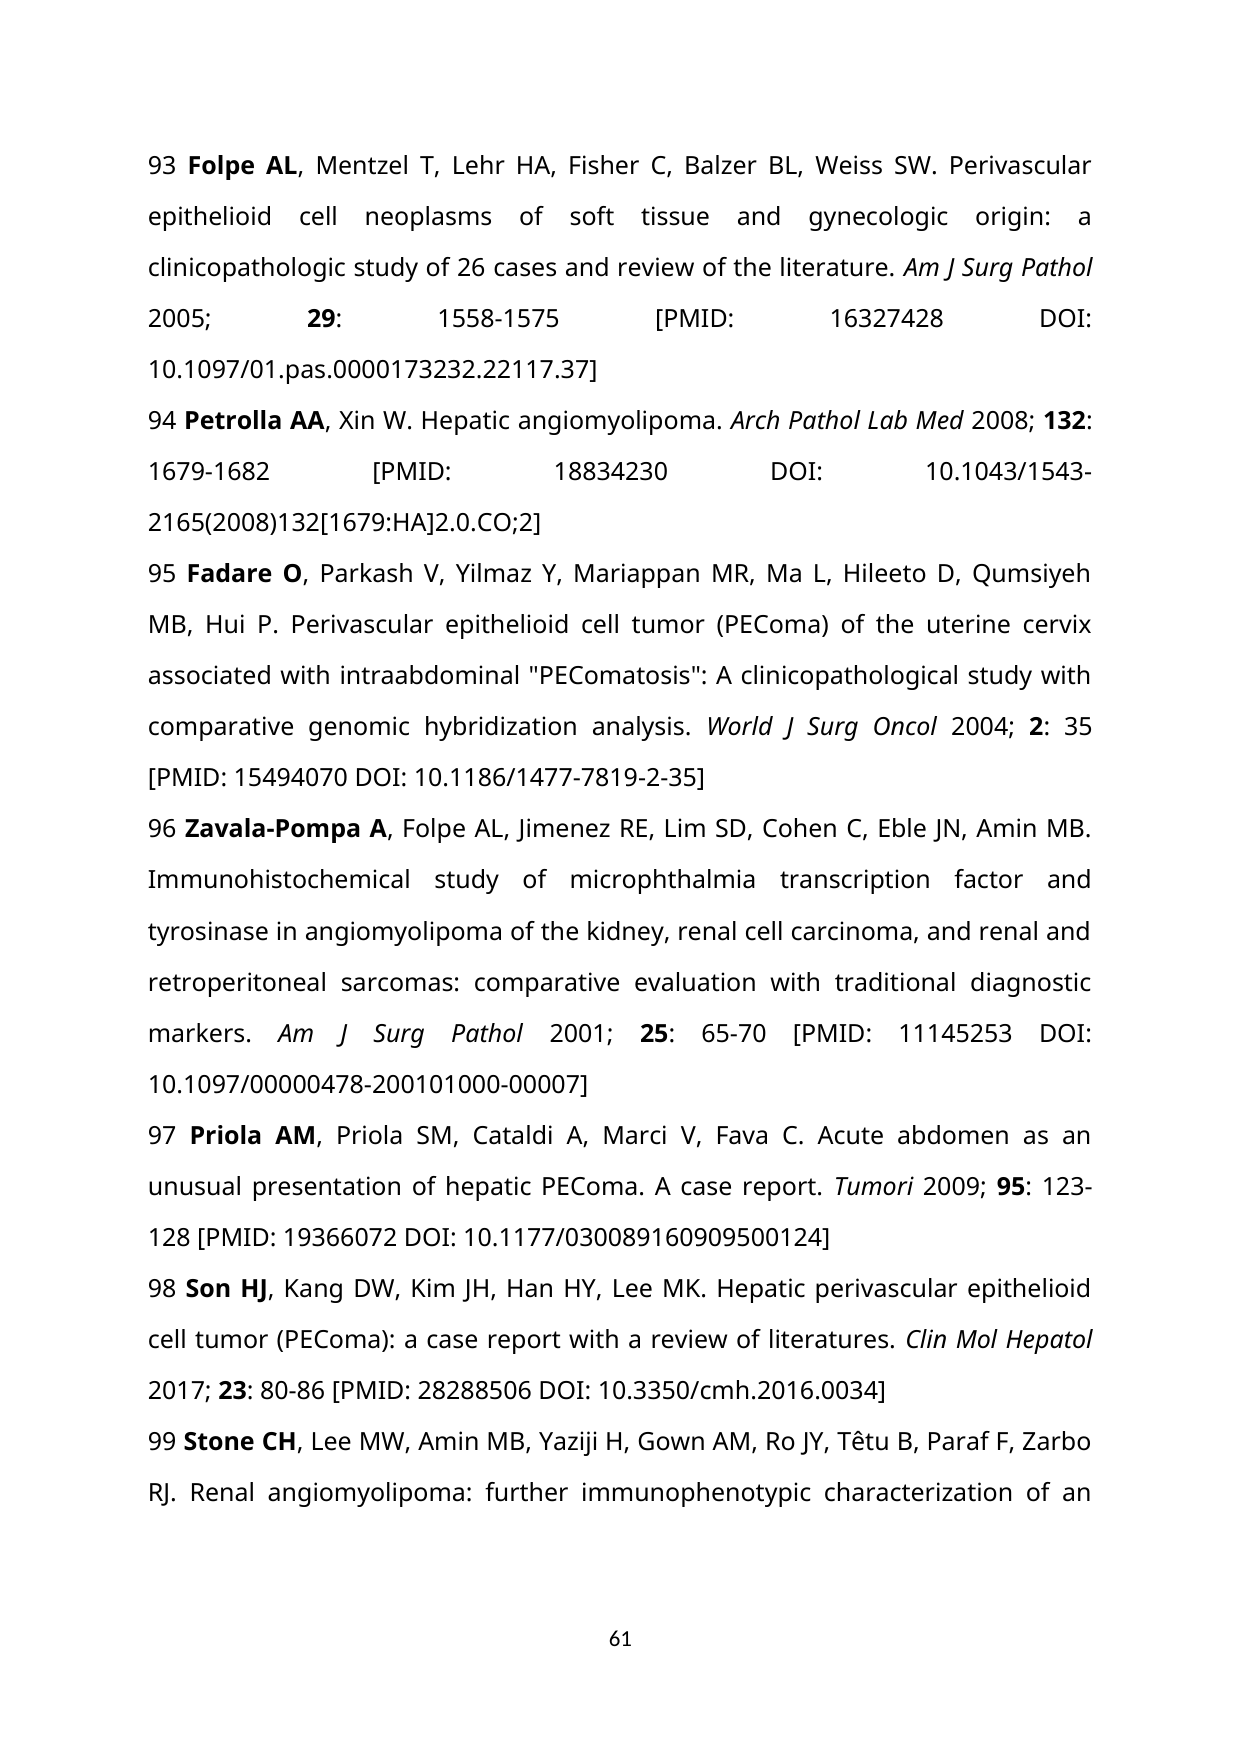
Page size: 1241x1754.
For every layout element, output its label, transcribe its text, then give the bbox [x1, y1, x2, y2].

text 94 Petrolla AA, Xin W. Hepatic angiomyolipoma. Arch Pathol Lab Med 2008; 132: 1679-1682 [PMID: 18834230 DOI: 10.1043/1543-2165(2008)132[1679:HA]2.0.CO;2] [148, 403, 1093, 539]
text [148, 1424, 1093, 1509]
text 96 Zavala-Pompa A, Folpe AL, Jimenez RE, Lim SD, Cohen C, Eble JN, Amin MB. Immunohistochemical study of microphthalmia transcription factor and tyrosinase in angiomyolipoma of the kidney, renal cell carcinoma, and renal and retroperitoneal sarcomas: comparative evaluation with traditional diagnostic markers. Am J Surg Pathol 2001; 25: 65-70 [PMID: 11145253 DOI: 10.1097/00000478-200101000-00007] [148, 811, 1093, 1100]
text 93 Folpe AL, Mentzel T, Lehr HA, Fisher C, Balzer BL, Weiss SW. Perivascular epithelioid cell neoplasms of soft tissue and gynecologic origin: a clinicopathologic study of 26 cases and review of the literature. Am J Surg Pathol 2005; 29: 1558-1575 [PMID: 16327428 DOI: 10.1097/01.pas.0000173232.22117.37] [148, 148, 1093, 386]
text 95 Fadare O, Parkash V, Yilmaz Y, Mariappan MR, Ma L, Hileeto D, Qumsiyeh MB, Hui P. Perivascular epithelioid cell tumor (PEComa) of the uterine cervix associated with intraabdominal "PEComatosis": A clinicopathological study with comparative genomic hybridization analysis. World J Surg Oncol 2004; 2: 35 [PMID: 15494070 DOI: 10.1186/1477-7819-2-35] [148, 556, 1093, 794]
text 98 Son HJ, Kang DW, Kim JH, Han HY, Lee MK. Hepatic perivascular epithelioid cell tumor (PEComa): a case report with a review of literatures. Clin Mol Hepatol 2017; 23: 80-86 [PMID: 28288506 DOI: 10.3350/cmh.2016.0034] [148, 1271, 1093, 1407]
text 97 Priola AM, Priola SM, Cataldi A, Marci V, Fava C. Acute abdomen as an unusual presentation of hepatic PEComa. A case report. Tumori 2009; 95: 123-128 [PMID: 19366072 DOI: 10.1177/030089160909500124] [148, 1117, 1093, 1253]
